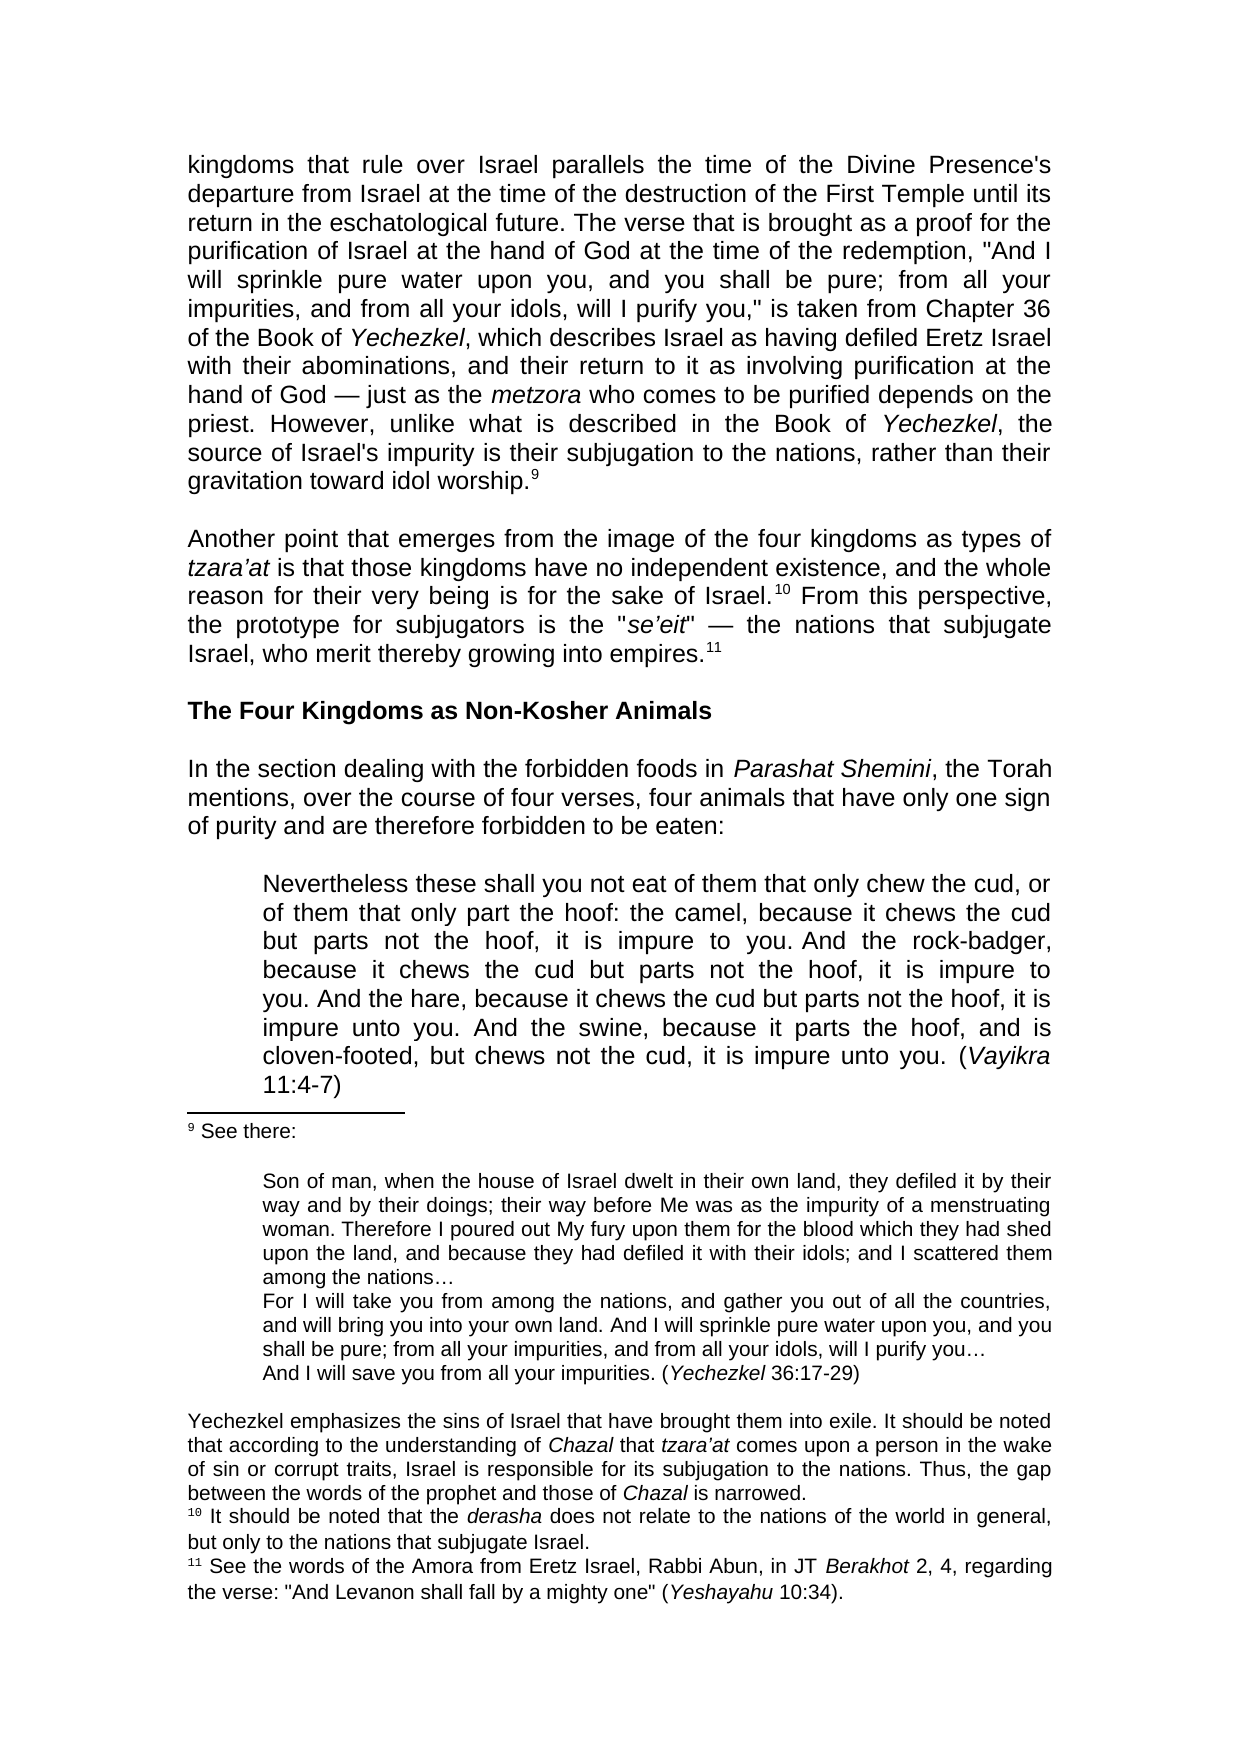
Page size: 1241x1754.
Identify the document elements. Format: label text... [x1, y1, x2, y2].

text Nevertheless these shall you not eat of them that only chew the cud, or of them that only part the hoof: the camel, because it chews the cud but parts not the hoof, it is impure to you. And the rock-badger, because it chews the cud but parts not the hoof, it is impure to you. And the hare, because it chews the cud but parts not the hoof, it is impure unto you. And the swine, because it parts the hoof, and is cloven-footed, but chews not the cud, it is impure unto you. (Vayikra 11:4-7) [262, 995, 1053, 1099]
text In the section dealing with the forbidden foods in Parashat Shemini, the Torah mentions, over the course of four verses, four animals that have only one sign of purity and are therefore forbidden to be eaten: [187, 754, 1053, 840]
text The nation of Israel is not in a position of power; it functions in the world as a shadow of itself, banished from its land (or under foreign rule within its own borders), banished from the company of "normal" nations. Only God will remove it from impurity to purity, restore it to itself. The period of the kingdoms that rule over Israel parallels the time of the Divine Presence's departure from Israel at the time of the destruction of the First Temple until its return in the eschatological future. The verse that is brought as a proof for the purification of Israel at the hand of God at the time of the redemption, "And I will sprinkle pure water upon you, and you shall be pure; from all your impurities, and from all your idols, will I purify you," is taken from Chapter 36 of the Book of Yechezkel, which describes Israel as having defiled Eretz Israel with their abominations, and their return to it as involving purification at the hand of God — just as the metzora who comes to be purified depends on the priest. However, unlike what is described in the Book of Yechezkel, the source of Israel's impurity is their subjugation to the nations, rather than their gravitation toward idol worship. [187, 150, 1053, 495]
text The Four Kingdoms as Non-Kosher Animals [187, 696, 1053, 725]
text Another point that emerges from the image of the four kingdoms as types of tzara’at is that those kingdoms have no independent existence, and the whole reason for their very being is for the sake of Israel. From this perspective, the prototype for subjugators is the "se’eit" — the nations that subjugate Israel, who merit thereby growing into empires. [187, 524, 1053, 667]
